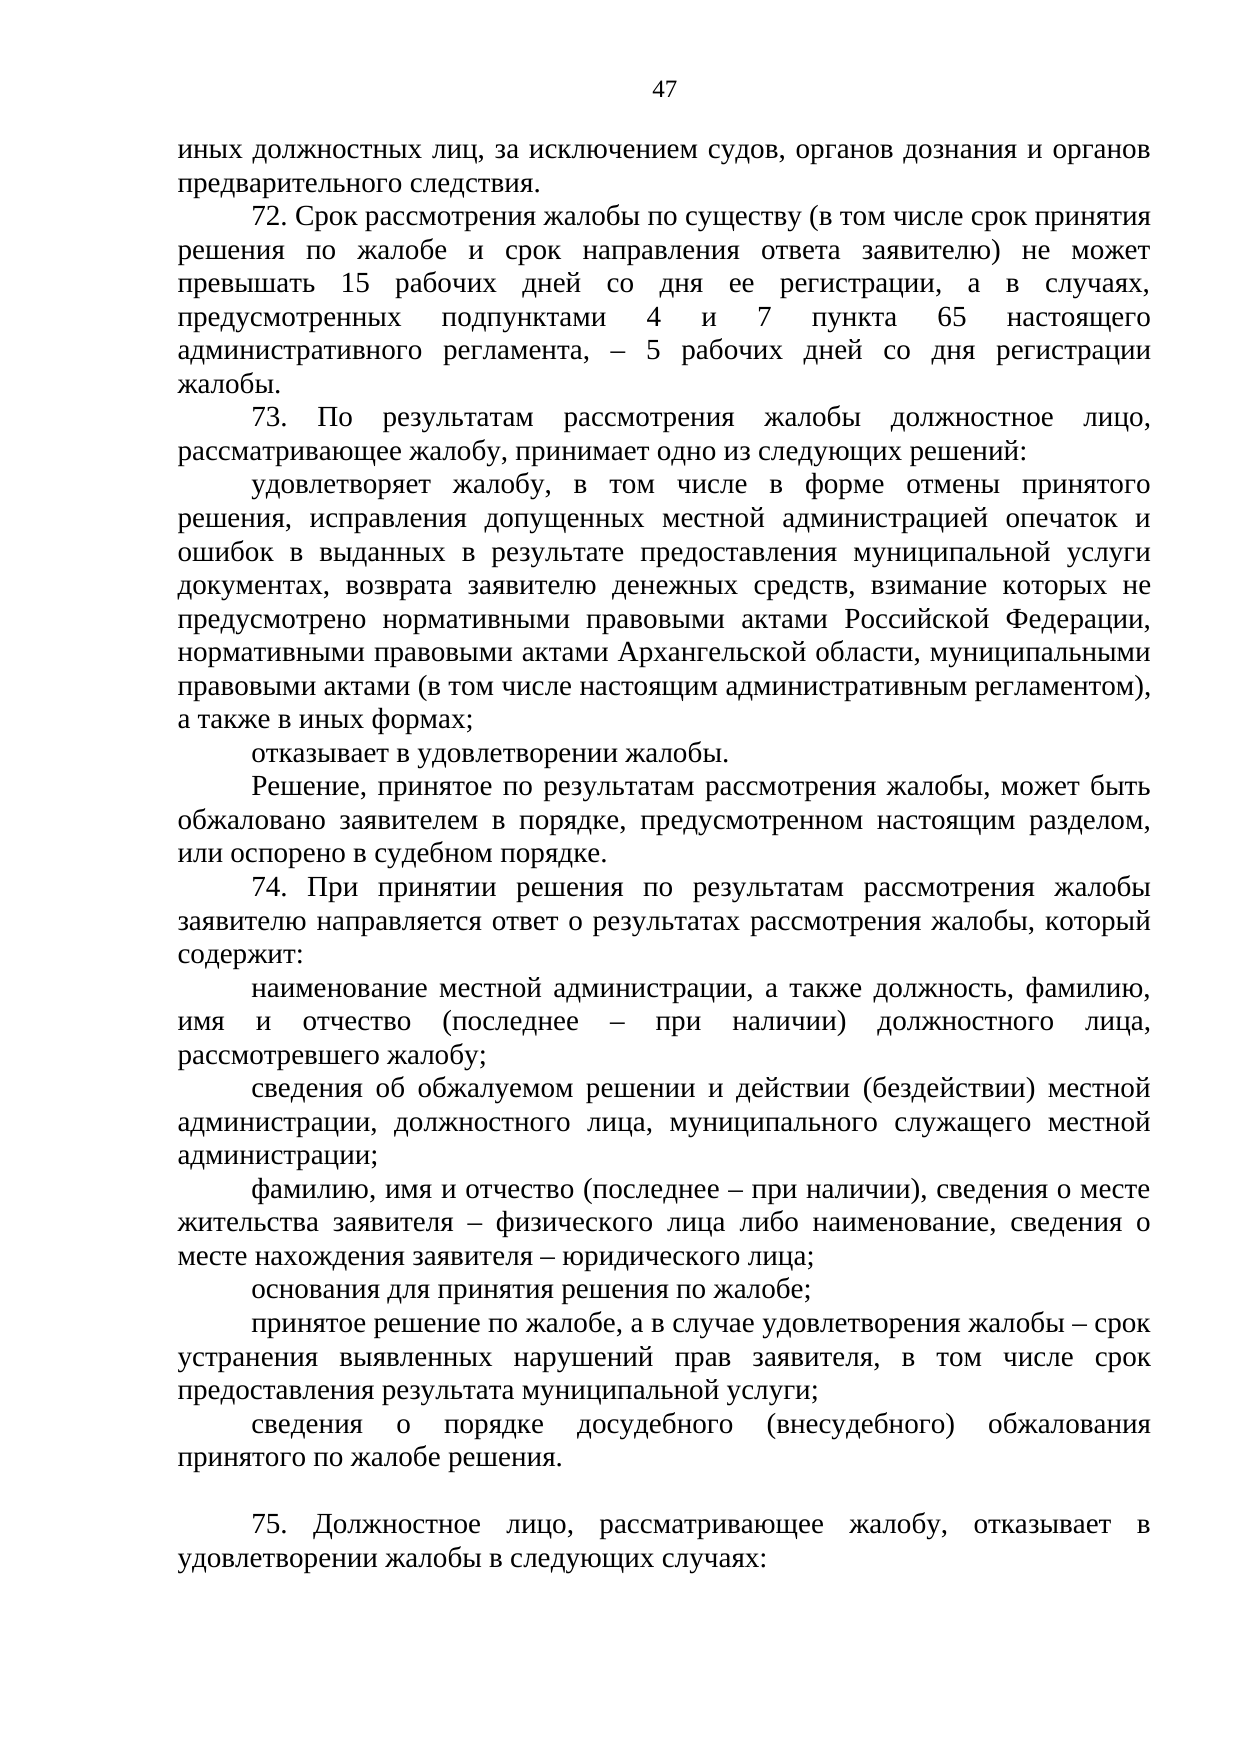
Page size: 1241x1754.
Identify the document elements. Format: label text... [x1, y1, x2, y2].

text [177, 131, 1152, 198]
text Решение, принятое по результатам рассмотрения жалобы, может быть обжаловано заявителем в порядке, предусмотренном настоящим разделом, или оспорено в судебном порядке. [177, 768, 1152, 869]
text отказывает в удовлетворении жалобы. [177, 735, 1152, 768]
text наименование местной администрации, а также должность, фамилию, имя и отчество (последнее – при наличии) должностного лица, рассмотревшего жалобу; [177, 970, 1152, 1070]
text 72. Срок рассмотрения жалобы по существу (в том числе срок принятия решения по жалобе и срок направления ответа заявителю) не может превышать 15 рабочих дней со дня ее регистрации, а в случаях, предусмотренных подпунктами 4 и 7 пункта 65 настоящего административного регламента, – 5 рабочих дней со дня регистрации жалобы. [177, 198, 1152, 399]
text основания для принятия решения по жалобе; [177, 1272, 1152, 1305]
text сведения о порядке досудебного (внесудебного) обжалования принятого по жалобе решения. [177, 1406, 1152, 1473]
text сведения об обжалуемом решении и действии (бездействии) местной администрации, должностного лица, муниципального служащего местной администрации; [177, 1070, 1152, 1171]
text удовлетворяет жалобу, в том числе в форме отмены принятого решения, исправления допущенных местной администрацией опечаток и ошибок в выданных в результате предоставления муниципальной услуги документах, возврата заявителю денежных средств, взимание которых не предусмотрено нормативными правовыми актами Российской Федерации, нормативными правовыми актами Архангельской области, муниципальными правовыми актами (в том числе настоящим административным регламентом), а также в иных формах; [177, 467, 1152, 735]
text 75. Должностное лицо, рассматривающее жалобу, отказывает в удовлетворении жалобы в следующих случаях: [177, 1506, 1152, 1573]
text 74. При принятии решения по результатам рассмотрения жалобы заявителю направляется ответ о результатах рассмотрения жалобы, который содержит: [177, 869, 1152, 970]
text 73. По результатам рассмотрения жалобы должностное лицо, рассматривающее жалобу, принимает одно из следующих решений: [177, 399, 1152, 467]
text фамилию, имя и отчество (последнее – при наличии), сведения о месте жительства заявителя – физического лица либо наименование, сведения о месте нахождения заявителя – юридического лица; [177, 1171, 1152, 1272]
text принятое решение по жалобе, а в случае удовлетворения жалобы – срок устранения выявленных нарушений прав заявителя, в том числе срок предоставления результата муниципальной услуги; [177, 1305, 1152, 1406]
